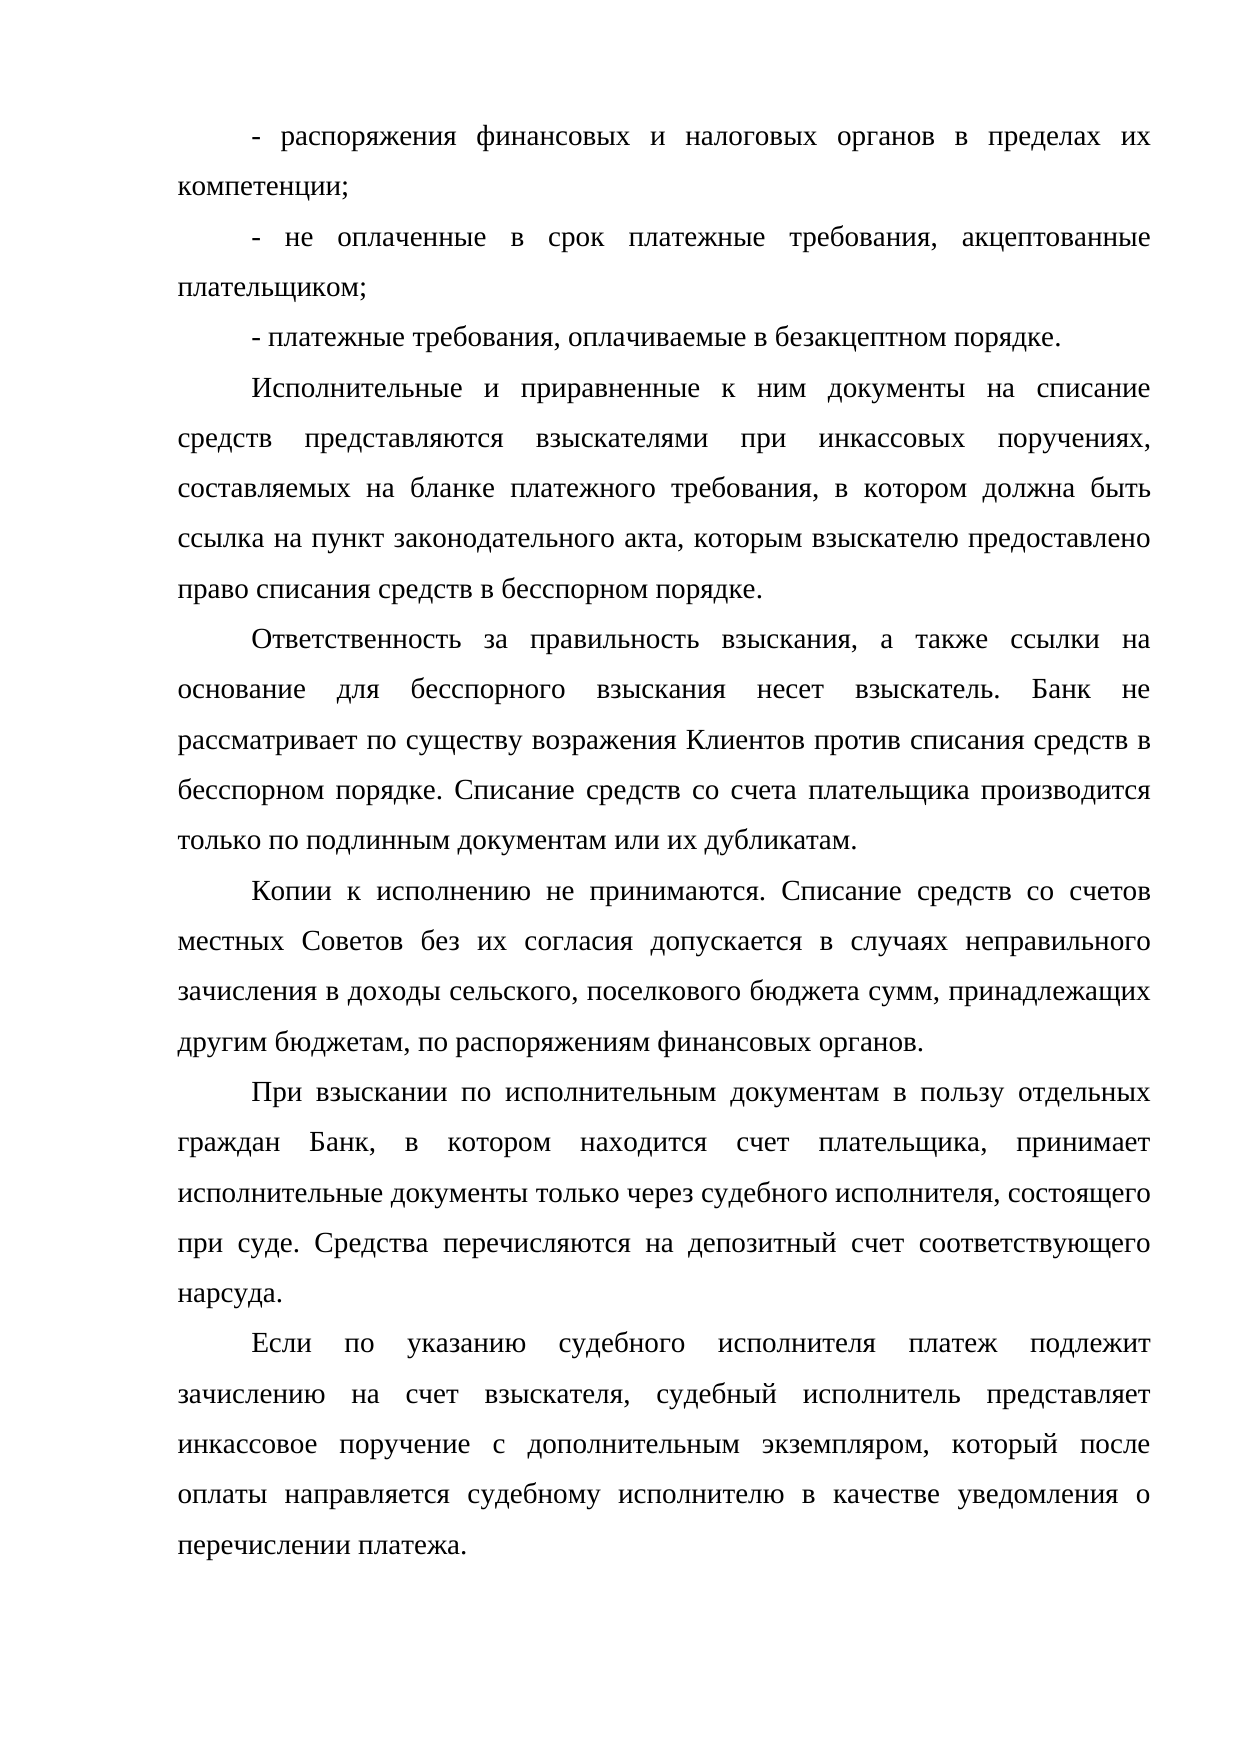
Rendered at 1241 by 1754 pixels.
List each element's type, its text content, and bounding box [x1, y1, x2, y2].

text Копии к исполнению не принимаются. Списание средств со счетов местных Советов без их согласия допускается в случаях неправильного зачисления в доходы сельского, поселкового бюджета сумм, принадлежащих другим бюджетам, по распоряжениям финансовых органов. [177, 873, 1152, 1057]
text Исполнительные и приравненные к ним документы на списание средств представляются взыскателями при инкассовых поручениях, составляемых на бланке платежного требования, в котором должна быть ссылка на пункт законодательного акта, которым взыскателю предоставлено право списания средств в бесспорном порядке. [177, 370, 1152, 604]
text Ответственность за правильность взыскания, а также ссылки на основание для бесспорного взыскания несет взыскатель. Банк не рассматривает по существу возражения Клиентов против списания средств в бесспорном порядке. Списание средств со счета плательщика производится только по подлинным документам или их дубликатам. [177, 621, 1152, 856]
text - платежные требования, оплачиваемые в безакцептном порядке. [177, 319, 1152, 353]
text - не оплаченные в срок платежные требования, акцептованные плательщиком; [177, 219, 1152, 303]
text Если по указанию судебного исполнителя платеж подлежит зачислению на счет взыскателя, судебный исполнитель представляет инкассовое поручение с дополнительным экземпляром, который после оплаты направляется судебному исполнителю в качестве уведомления о перечислении платежа. [177, 1326, 1152, 1560]
text - распоряжения финансовых и налоговых органов в пределах их компетенции; [177, 118, 1152, 202]
text При взыскании по исполнительным документам в пользу отдельных граждан Банк, в котором находится счет плательщика, принимает исполнительные документы только через судебного исполнителя, состоящего при суде. Средства перечисляются на депозитный счет соответствующего нарсуда. [177, 1074, 1152, 1309]
